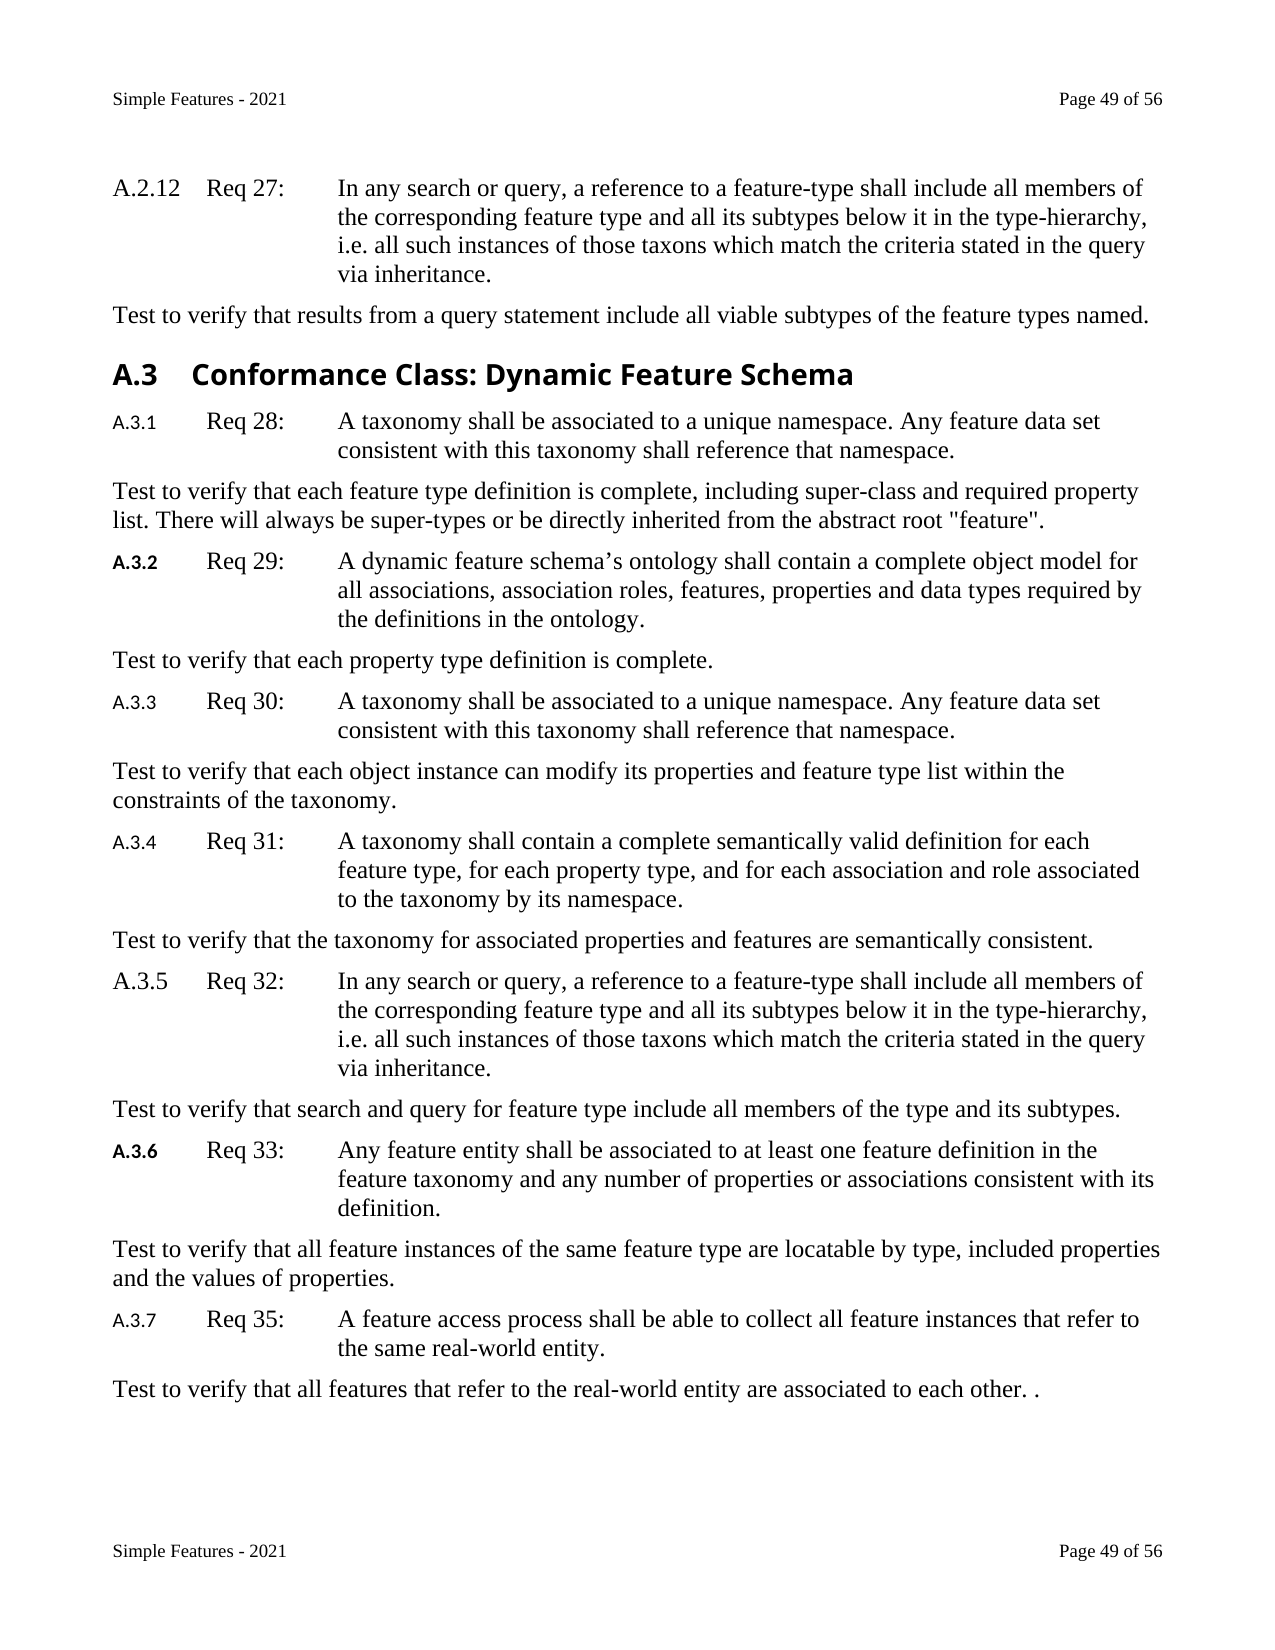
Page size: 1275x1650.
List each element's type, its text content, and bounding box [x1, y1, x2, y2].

text Req 28: A taxonomy shall be associated to a unique namespace. Any feature data set consistent with this taxonomy shall reference that namespace. [112, 423, 1162, 481]
text Test to verify that all feature instances of the same feature type are locatable by type, included properties and the values of properties. [112, 1251, 1162, 1308]
text Test to verify that each feature type definition is complete, including super-class and required property list. There will always be super-types or be directly inherited from the abstract root "feature". [112, 493, 1162, 551]
text Req 35: A feature access process shall be able to collect all feature instances that refer to the same real-world entity. [112, 1321, 1162, 1378]
text Test to verify that the taxonomy for associated properties and features are semantically consistent. [112, 942, 1162, 971]
text Test to verify that all features that refer to the real-world entity are associated to each other. . [112, 1391, 1162, 1419]
text Conformance Class: Dynamic Feature Schema [112, 354, 1162, 394]
text Req 30: A taxonomy shall be associated to a unique namespace. Any feature data set consistent with this taxonomy shall reference that namespace. [112, 703, 1162, 761]
text Test to verify that each property type definition is complete. [112, 662, 1162, 691]
text Req 31: A taxonomy shall contain a complete semantically valid definition for each feature type, for each property type, and for each association and role associated to the taxonomy by its namespace. [112, 843, 1162, 929]
text Req 29: A dynamic feature schema’s ontology shall contain a complete object model for all associations, association roles, features, properties and data types required by the definitions in the ontology. [112, 563, 1162, 649]
text Test to verify that search and query for feature type include all members of the type and its subtypes. [112, 1111, 1162, 1139]
text Req 32: In any search or query, a reference to a feature-type shall include all members of the corresponding feature type and all its subtypes below it in the type-hierarchy, i.e. all such instances of those taxons which match the criteria stated in the query via inheritance. [112, 983, 1162, 1098]
text Req 27: In any search or query, a reference to a feature-type shall include all members of the corresponding feature type and all its subtypes below it in the type-hierarchy, i.e. all such instances of those taxons which match the criteria stated in the query via inheritance. [112, 173, 1162, 288]
text Req 33: Any feature entity shall be associated to at least one feature definition in the feature taxonomy and any number of properties or associations consistent with its definition. [112, 1152, 1162, 1238]
text Test to verify that results from a query statement include all viable subtypes of the feature types named. [112, 300, 1162, 329]
text Test to verify that each object instance can modify its properties and feature type list within the constraints of the taxonomy. [112, 773, 1162, 831]
